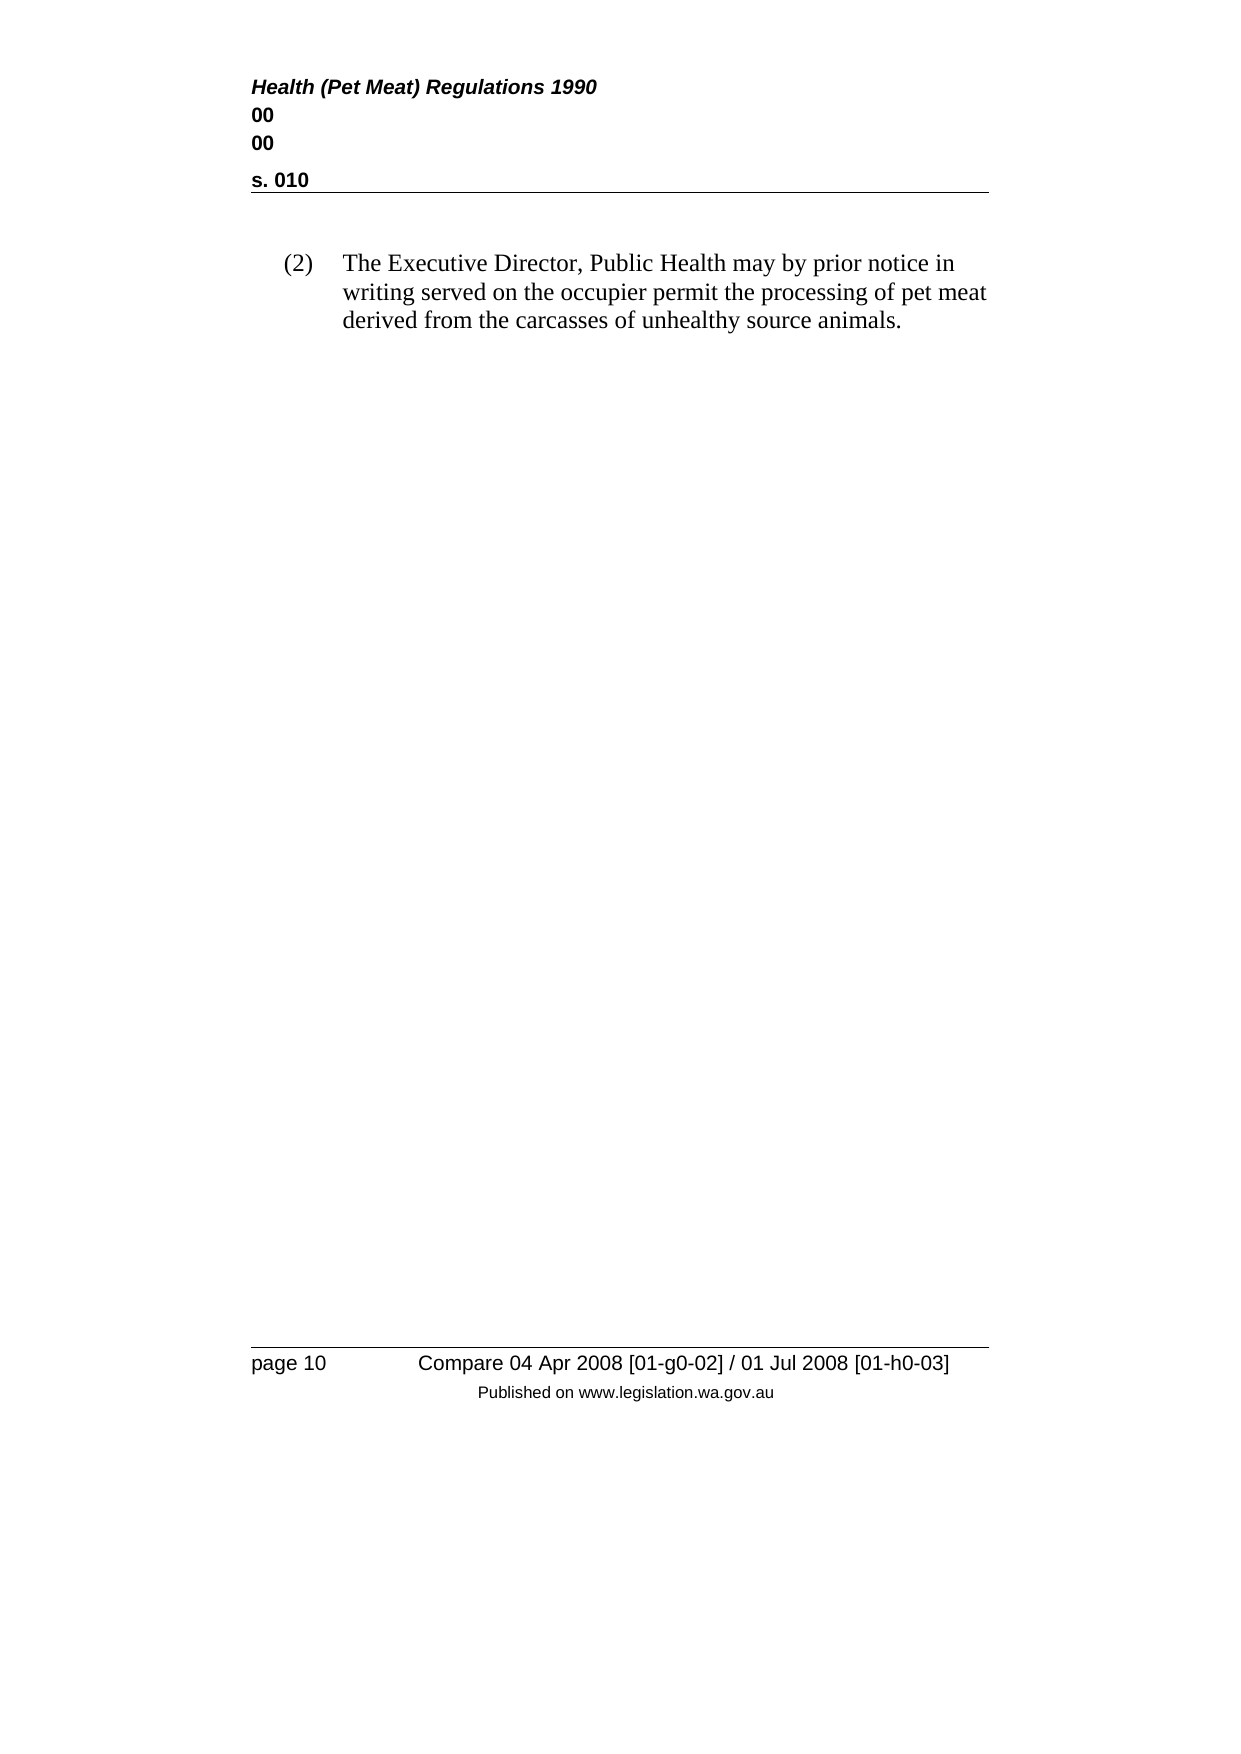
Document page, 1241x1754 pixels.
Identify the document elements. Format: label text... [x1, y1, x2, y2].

text (2) The Executive Director, Public Health may by prior notice in writing served on the occupier permit the processing of pet meat derived from the carcasses of unhealthy source animals. [251, 248, 989, 334]
